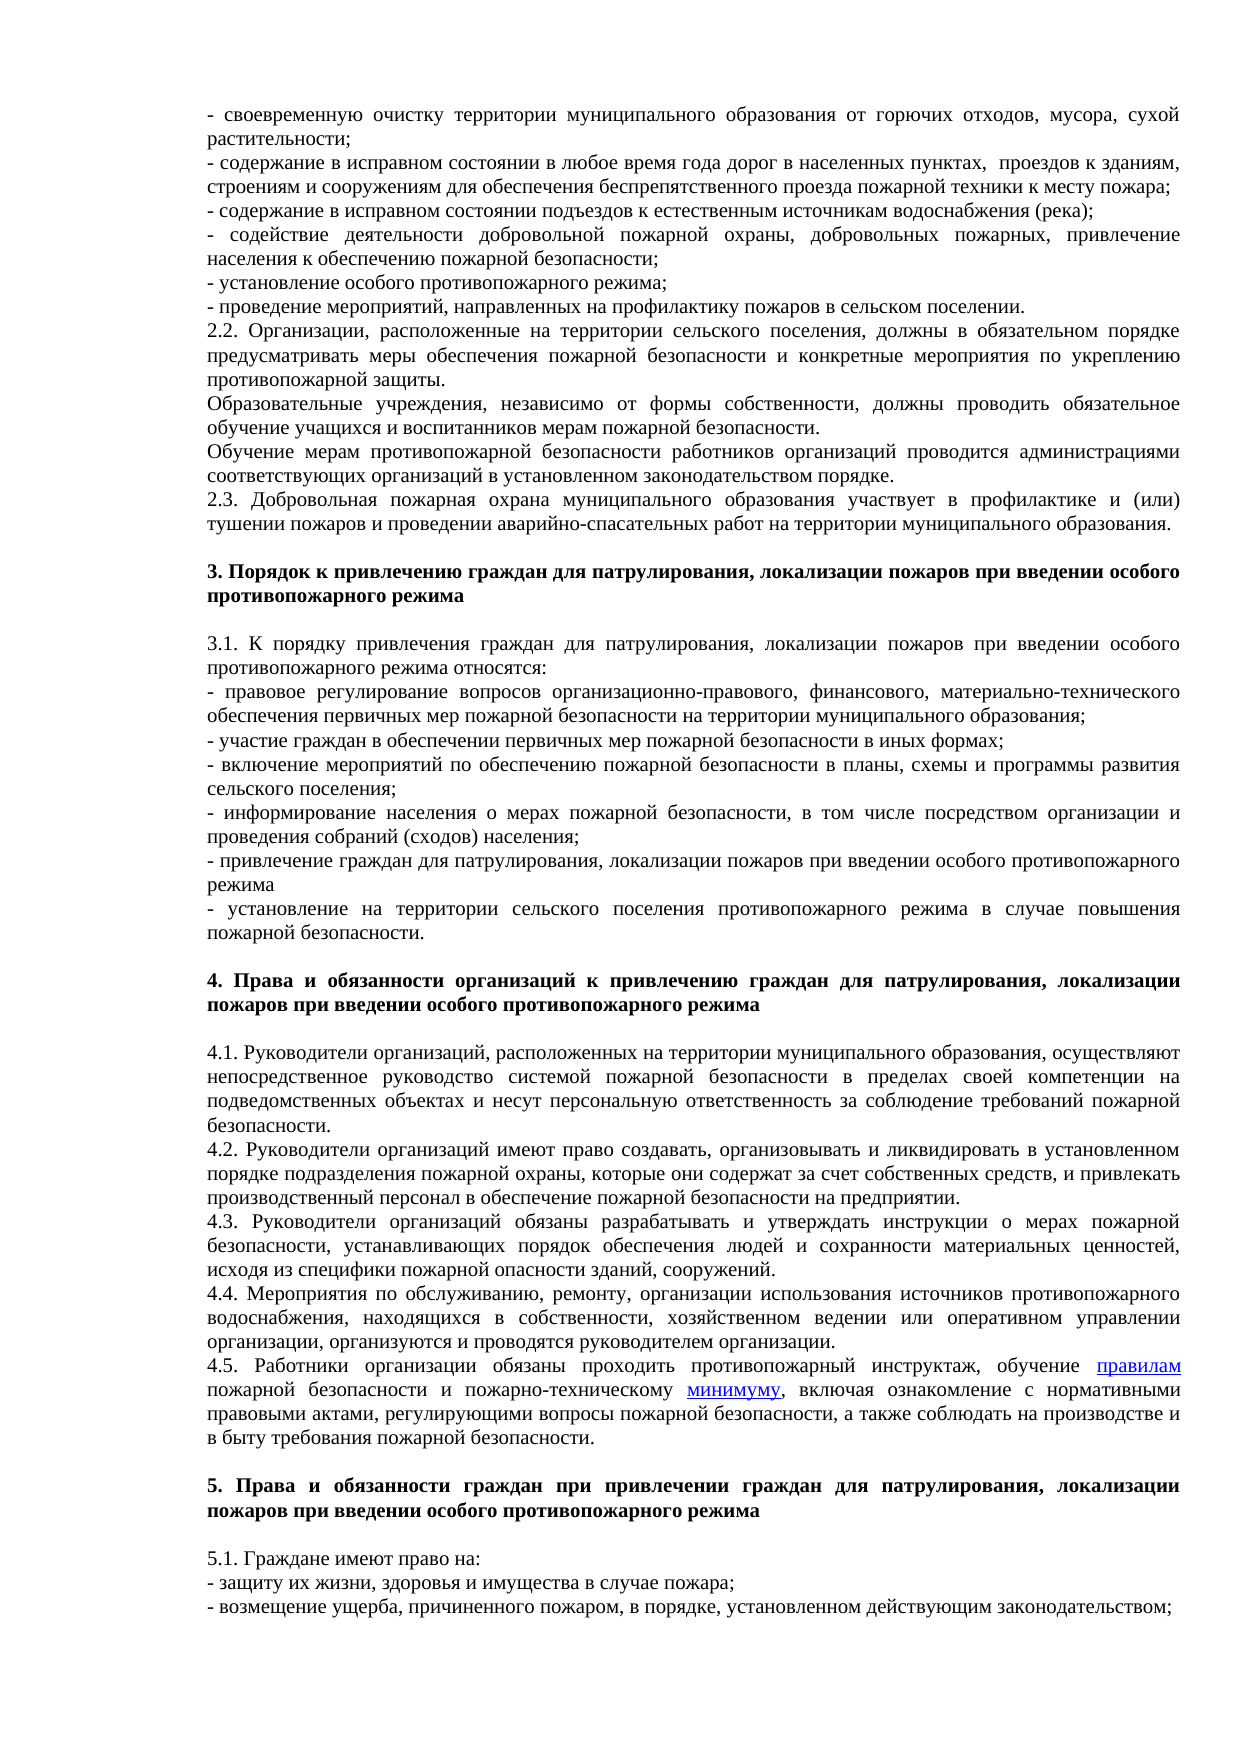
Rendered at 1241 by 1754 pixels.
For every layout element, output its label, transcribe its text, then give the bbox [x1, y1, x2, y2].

text - возмещение ущерба, причиненного пожаром, в порядке, установленном действующим законодательством; [207, 1594, 1181, 1618]
text - правовое регулирование вопросов организационно-правового, финансового, материально-технического обеспечения первичных мер пожарной безопасности на территории муниципального образования; [207, 679, 1181, 727]
text - защиту их жизни, здоровья и имущества в случае пожара; [207, 1570, 1181, 1594]
text - содержание в исправном состоянии подъездов к естественным источникам водоснабжения (река); [207, 198, 1181, 222]
text 4. Права и обязанности организаций к привлечению граждан для патрулирования, локализации пожаров при введении особого противопожарного режима [207, 968, 1181, 1016]
text 5.1. Граждане имеют право на: [207, 1546, 1181, 1570]
text - участие граждан в обеспечении первичных мер пожарной безопасности в иных формах; [207, 727, 1181, 752]
text - проведение мероприятий, направленных на профилактику пожаров в сельском поселении. [207, 294, 1181, 318]
text - установление на территории сельского поселения противопожарного режима в случае повышения пожарной безопасности. [207, 896, 1181, 944]
text 4.1. Руководители организаций, расположенных на территории муниципального образования, осуществляют непосредственное руководство системой пожарной безопасности в пределах своей компетенции на подведомственных объектах и несут персональную ответственность за соблюдение требований пожарной безопасности. [207, 1040, 1181, 1137]
text - информирование населения о мерах пожарной безопасности, в том числе посредством организации и проведения собраний (сходов) населения; [207, 800, 1181, 848]
text - содействие деятельности добровольной пожарной охраны, добровольных пожарных, привлечение населения к обеспечению пожарной безопасности; [207, 222, 1181, 270]
text - содержание в исправном состоянии в любое время года дорог в населенных пунктах, проездов к зданиям, строениям и сооружениям для обеспечения беспрепятственного проезда пожарной техники к месту пожара; [207, 150, 1181, 198]
text - привлечение граждан для патрулирования, локализации пожаров при введении особого противопожарного режима [207, 848, 1181, 896]
text - установление особого противопожарного режима; [207, 270, 1181, 294]
text 4.4. Мероприятия по обслуживанию, ремонту, организации использования источников противопожарного водоснабжения, находящихся в собственности, хозяйственном ведении или оперативном управлении организации, организуются и проводятся руководителем организации. [207, 1281, 1181, 1353]
text 4.2. Руководители организаций имеют право создавать, организовывать и ликвидировать в установленном порядке подразделения пожарной охраны, которые они содержат за счет собственных средств, и привлекать производственный персонал в обеспечение пожарной безопасности на предприятии. [207, 1137, 1181, 1209]
text 4.5. Работники организации обязаны проходить противопожарный инструктаж, обучение правилам пожарной безопасности и пожарно-техническому минимуму, включая ознакомление с нормативными правовыми актами, регулирующими вопросы пожарной безопасности, а также соблюдать на производстве и в быту требования пожарной безопасности. [207, 1353, 1181, 1449]
text 3.1. К порядку привлечения граждан для патрулирования, локализации пожаров при введении особого противопожарного режима относятся: [207, 631, 1181, 679]
text Обучение мерам противопожарной безопасности работников организаций проводится администрациями соответствующих организаций в установленном законодательством порядке. [207, 439, 1181, 487]
text 2.3. Добровольная пожарная охрана муниципального образования участвует в профилактике и (или) тушении пожаров и проведении аварийно-спасательных работ на территории муниципального образования. [207, 487, 1181, 535]
text - своевременную очистку территории муниципального образования от горючих отходов, мусора, сухой растительности; [207, 102, 1181, 150]
text 5. Права и обязанности граждан при привлечении граждан для патрулирования, локализации пожаров при введении особого противопожарного режима [207, 1473, 1181, 1522]
text 4.3. Руководители организаций обязаны разрабатывать и утверждать инструкции о мерах пожарной безопасности, устанавливающих порядок обеспечения людей и сохранности материальных ценностей, исходя из специфики пожарной опасности зданий, сооружений. [207, 1209, 1181, 1281]
text 2.2. Организации, расположенные на территории сельского поселения, должны в обязательном порядке предусматривать меры обеспечения пожарной безопасности и конкретные мероприятия по укреплению противопожарной защиты. [207, 318, 1181, 391]
text Образовательные учреждения, независимо от формы собственности, должны проводить обязательное обучение учащихся и воспитанников мерам пожарной безопасности. [207, 391, 1181, 439]
text 3. Порядок к привлечению граждан для патрулирования, локализации пожаров при введении особого противопожарного режима [207, 559, 1181, 607]
text - включение мероприятий по обеспечению пожарной безопасности в планы, схемы и программы развития сельского поселения; [207, 752, 1181, 800]
